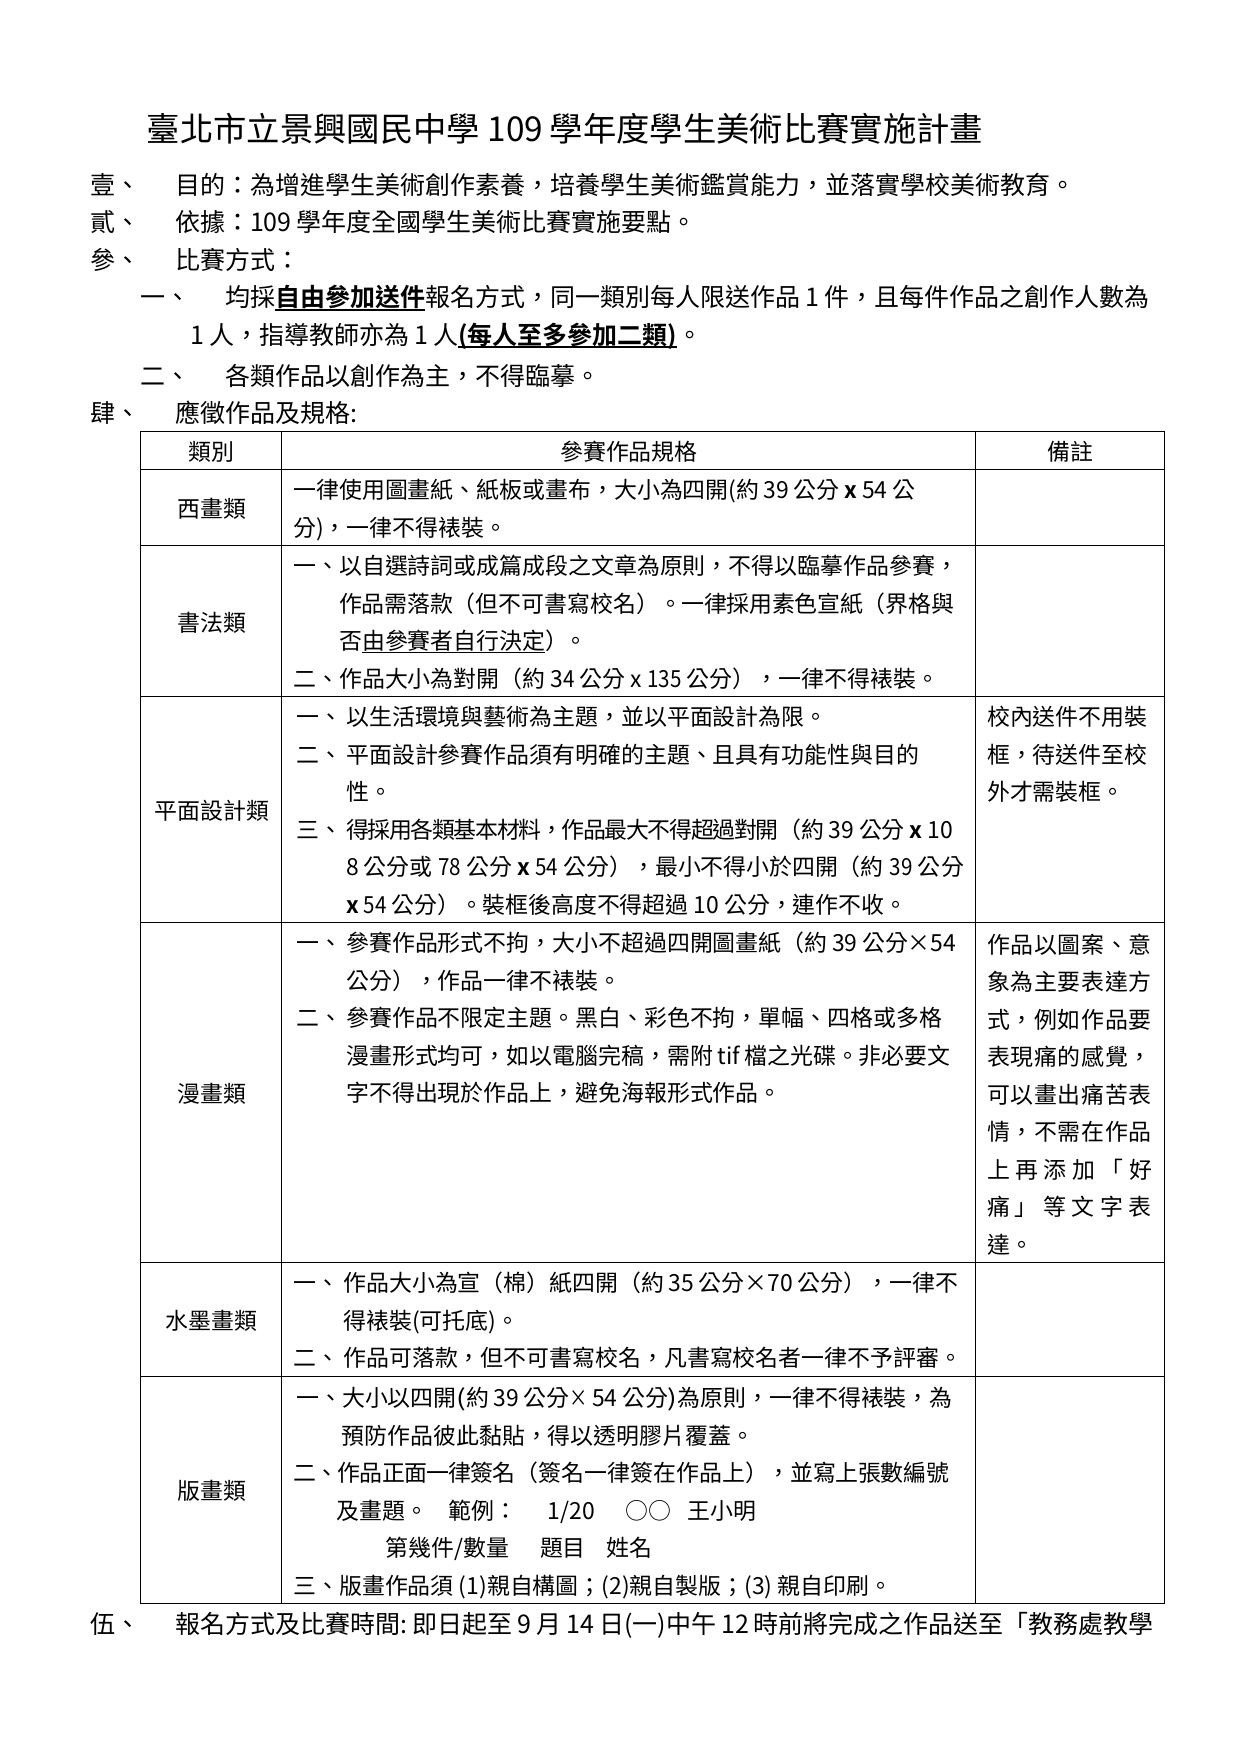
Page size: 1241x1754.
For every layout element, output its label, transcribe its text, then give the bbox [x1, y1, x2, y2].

list 目的：為增進學生美術創作素養，培養學生美術鑑賞能力，並落實學校美術教育。 [90, 164, 1064, 202]
list 均採自由參加送件報名方式，同一類別每人限送作品1件，且每件作品之創作人數為1人，指導教師亦為1人(每人至多參加二類)。 [140, 277, 1165, 352]
table_header 參賽作品規格 [282, 432, 975, 469]
table_cell 作品以圖案、意象為主要表達方式，例如作品要表現痛的感覺， 可以畫出痛苦表情，不需在作品上再添加「好痛」等文字表達。 [976, 923, 1164, 1262]
table_cell [976, 546, 1164, 696]
table_cell 作品大小為宣（棉）紙四開（約35公分×70公分），一律不得裱裝(可托底)。 作品可落款，但不可書寫校名，凡書寫校名者一律不予評審。 [282, 1263, 975, 1376]
table_header 備註 [976, 432, 1164, 469]
table_cell 一律使用圖畫紙、紙板或畫布，大小為四開(約39公分x 54公分)，一律不得裱裝。 [282, 470, 975, 545]
table_cell 版畫類 [141, 1377, 281, 1603]
table_cell 參賽作品形式不拘，大小不超過四開圖畫紙（約39公分×54公分），作品一律不裱裝。 參賽作品不限定主題。黑白、彩色不拘，單幅、四格或多格漫畫形式均可，如以電腦完稿，需附tif檔之光碟。非必要文字不得出現於作品上，避免海報形式作品。 [282, 923, 975, 1262]
text 臺北市立景興國民中學 109學年度學生美術比賽實施計畫 [147, 89, 1165, 164]
table_cell 書法類 [141, 546, 281, 696]
table_cell [976, 470, 1164, 545]
table_cell 西畫類 [141, 470, 281, 545]
table_cell 校內送件不用裝框，待送件至校外才需裝框。 [976, 697, 1164, 922]
table_cell 一、大小以四開(約39公分× 54公分)為原則，一律不得裱裝，為預防作品彼此黏貼，得以透明膠片覆蓋。 二、作品正面一律簽名（簽名一律簽在作品上），並寫上張數編號及畫題。 範例： 1/20 ○○ 王小明 第幾件/數量 題目 姓名 三、版畫作品須 (1)親自構圖；(2)親自製版；(3) 親自印刷。 [282, 1377, 975, 1603]
table_header 類別 [141, 432, 281, 469]
table_cell 一、以自選詩詞或成篇成段之文章為原則，不得以臨摹作品參賽，作品需落款（但不可書寫校名）。一律採用素色宣紙（界格與否由參賽者自行決定）。 二、作品大小為對開（約34公分x 135公分），一律不得裱裝。 [282, 546, 975, 696]
table_cell 平面設計類 [141, 697, 281, 922]
list 各類作品以創作為主，不得臨摹。 [140, 356, 1138, 393]
list 比賽方式： [90, 239, 1165, 277]
table_cell [976, 1377, 1164, 1603]
table_cell [976, 1263, 1164, 1376]
table_cell 水墨畫類 [141, 1263, 281, 1376]
table_cell 漫畫類 [141, 923, 281, 1262]
list 依據：109學年度全國學生美術比賽實施要點。 [90, 202, 1064, 239]
list 應徵作品及規格: [90, 393, 1165, 431]
table_cell 以生活環境與藝術為主題，並以平面設計為限。 平面設計參賽作品須有明確的主題、且具有功能性與目的性。 得採用各類基本材料，作品最大不得超過對開（約 39 公分x 108公分或 78 公分x 54 公分），最小不得小於四開（約 39 公分x 54公分）。裝框後高度不得超過 10 公分，連作不收。 [282, 697, 975, 922]
list 報名方式及比賽時間: 即日起至9月14日(一)中午12時前將完成之作品送至「教務處教學 [90, 1604, 1165, 1641]
